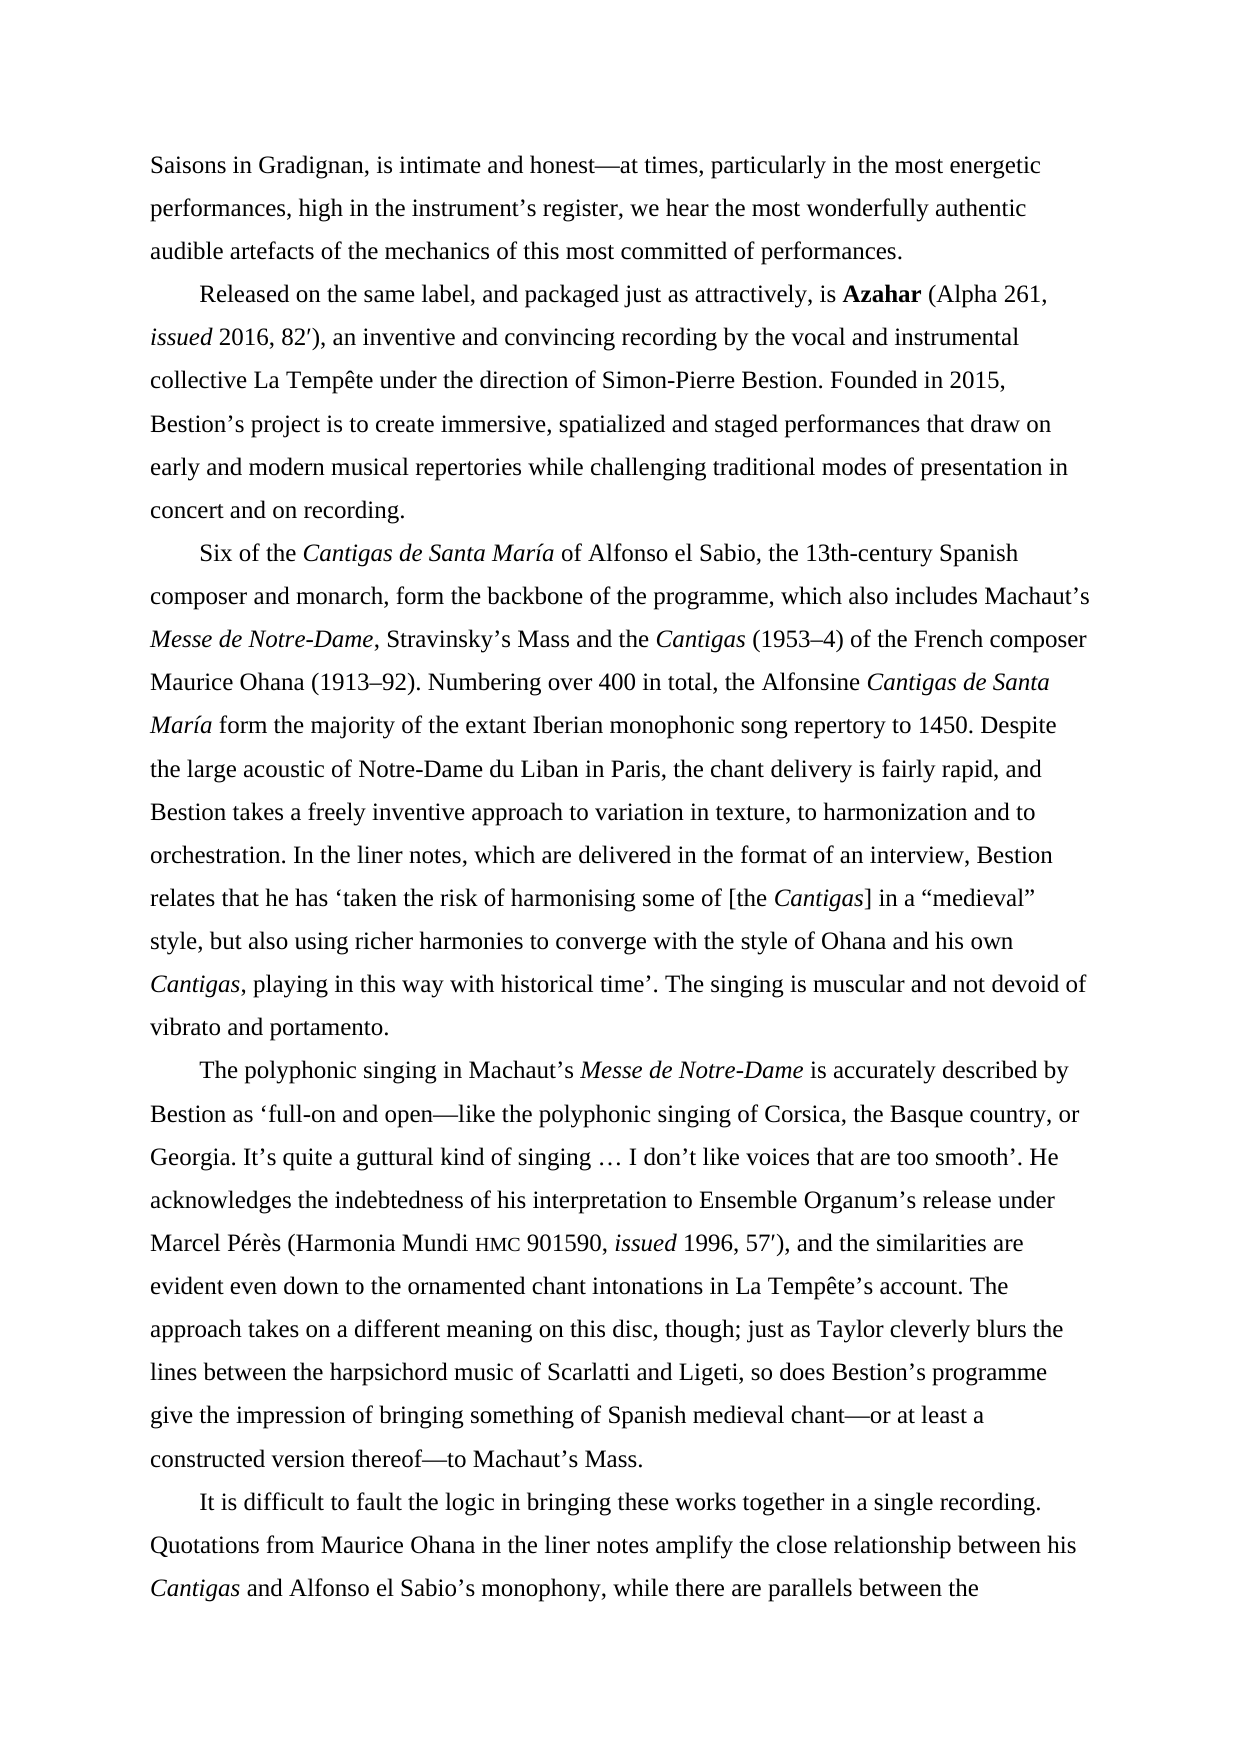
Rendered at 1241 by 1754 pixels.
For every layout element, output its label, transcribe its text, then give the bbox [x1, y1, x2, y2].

text Released on the same label, and packaged just as attractively, is Azahar (Alpha 261, issued 2016, 82′), an inventive and convincing recording by the vocal and instrumental collective La Tempête under the direction of Simon-Pierre Bestion. Founded in 2015, Bestion’s project is to create immersive, spatialized and staged performances that draw on early and modern musical repertories while challenging traditional modes of presentation in concert and on recording. [150, 279, 1090, 524]
text The polyphonic singing in Machaut’s Messe de Notre-Dame is accurately described by Bestion as ‘full-on and open—like the polyphonic singing of Corsica, the Basque country, or Georgia. It’s quite a guttural kind of singing … I don’t like voices that are too smooth’. He acknowledges the indebtedness of his interpretation to Ensemble Organum’s release under Marcel Pérès (Harmonia Mundi hmc 901590, issued 1996, 57′), and the similarities are evident even down to the ornamented chant intonations in La Tempête’s account. The approach takes on a different meaning on this disc, though; just as Taylor cleverly blurs the lines between the harpsichord music of Scarlatti and Ligeti, so does Bestion’s programme give the impression of bringing something of Spanish medieval chant—or at least a constructed version thereof—to Machaut’s Mass. [150, 1056, 1090, 1472]
text Six of the Cantigas de Santa María of Alfonso el Sabio, the 13th-century Spanish composer and monarch, form the backbone of the programme, which also includes Machaut’s Messe de Notre-Dame, Stravinsky’s Mass and the Cantigas (1953–4) of the French composer Maurice Ohana (1913–92). Numbering over 400 in total, the Alfonsine Cantigas de Santa María form the majority of the extant Iberian monophonic song repertory to 1450. Despite the large acoustic of Notre-Dame du Liban in Paris, the chant delivery is fairly rapid, and Bestion takes a freely inventive approach to variation in texture, to harmonization and to orchestration. In the liner notes, which are delivered in the format of an interview, Bestion relates that he has ‘taken the risk of harmonising some of [the Cantigas] in a “medieval” style, but also using richer harmonies to converge with the style of Ohana and his own Cantigas, playing in this way with historical time’. The singing is muscular and not devoid of vibrato and portamento. [150, 538, 1090, 1041]
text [150, 150, 1090, 265]
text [150, 1487, 1090, 1602]
